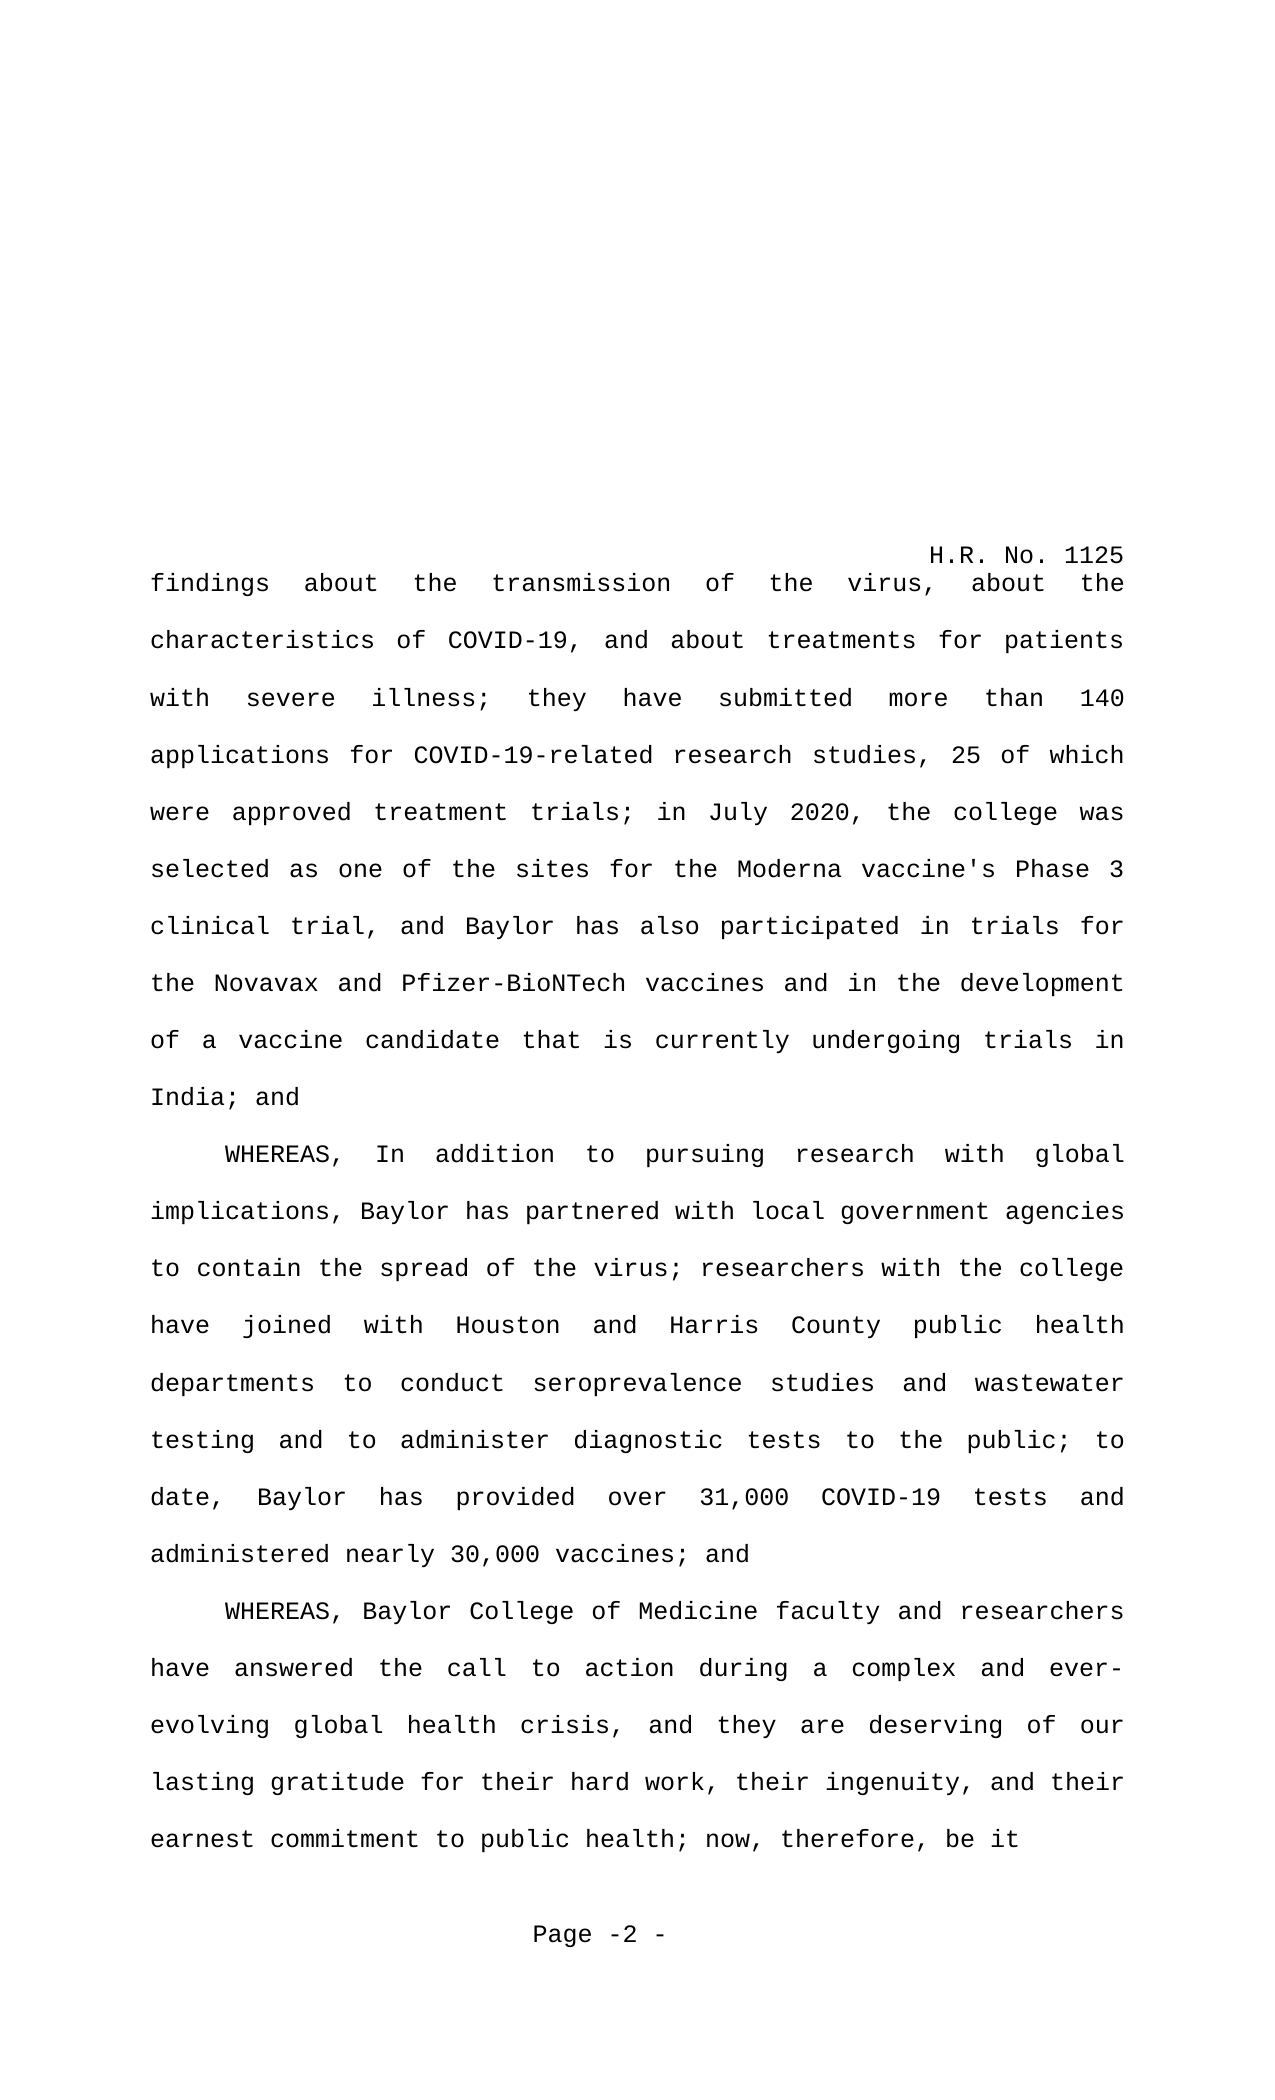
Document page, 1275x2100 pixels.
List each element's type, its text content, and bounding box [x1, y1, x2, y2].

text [150, 571, 1125, 1113]
text WHEREAS, Baylor College of Medicine faculty and researchers have answered the call to action during a complex and ever-evolving global health crisis, and they are deserving of our lasting gratitude for their hard work, their ingenuity, and their earnest commitment to public health; now, therefore, be it [150, 1598, 1125, 1855]
text WHEREAS, In addition to pursuing research with global implications, Baylor has partnered with local government agencies to contain the spread of the virus; researchers with the college have joined with Houston and Harris County public health departments to conduct seroprevalence studies and wastewater testing and to administer diagnostic tests to the public; to date, Baylor has provided over 31,000 COVID-19 tests and administered nearly 30,000 vaccines; and [150, 1142, 1125, 1570]
